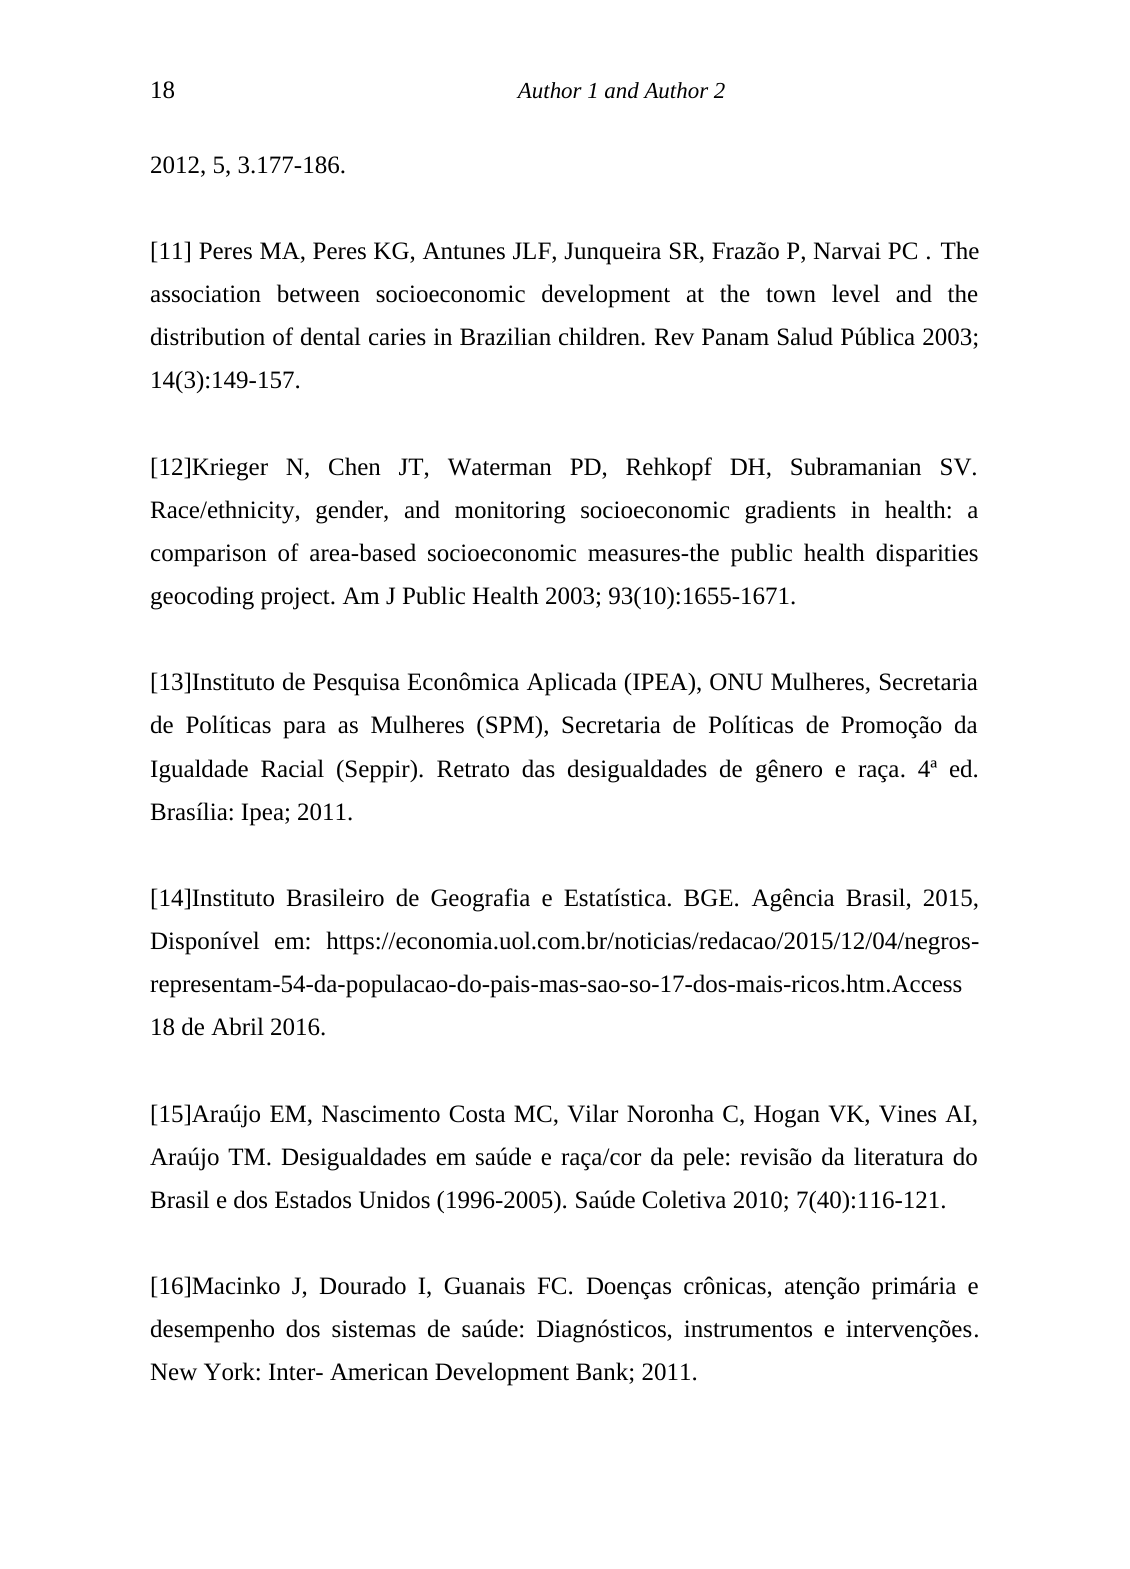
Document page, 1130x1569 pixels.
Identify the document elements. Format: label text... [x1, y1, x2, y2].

text [11] Peres MA, Peres KG, Antunes JLF, Junqueira SR, Frazão P, Narvai PC . The association between socioeconomic development at the town level and the distribution of dental caries in Brazilian children. Rev Panam Salud Pública 2003; 14(3):149-157. [150, 236, 979, 394]
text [150, 150, 979, 179]
text [12]Krieger N, Chen JT, Waterman PD, Rehkopf DH, Subramanian SV. Race/ethnicity, gender, and monitoring socioeconomic gradients in health: a comparison of area-based socioeconomic measures-the public health disparities geocoding project. Am J Public Health 2003; 93(10):1655-1671. [150, 452, 979, 610]
text [16]Macinko J, Dourado I, Guanais FC. Doenças crônicas, atenção primária e desempenho dos sistemas de saúde: Diagnósticos, instrumentos e intervenções. New York: Inter- American Development Bank; 2011. [150, 1271, 979, 1386]
text [14]Instituto Brasileiro de Geografia e Estatística. BGE. Agência Brasil, 2015, Disponível em: https://economia.uol.com.br/noticias/redacao/2015/12/04/negros-representam-54-da-populacao-do-pais-mas-sao-so-17-dos-mais-ricos.htm.Access 18 de Abril 2016. [150, 883, 979, 1041]
text [13]Instituto de Pesquisa Econômica Aplicada (IPEA), ONU Mulheres, Secretaria de Políticas para as Mulheres (SPM), Secretaria de Políticas de Promoção da Igualdade Racial (Seppir). Retrato das desigualdades de gênero e raça. 4ª ed. Brasília: Ipea; 2011. [150, 667, 979, 826]
text [15]Araújo EM, Nascimento Costa MC, Vilar Noronha C, Hogan VK, Vines AI, Araújo TM. Desigualdades em saúde e raça/cor da pele: revisão da literatura do Brasil e dos Estados Unidos (1996-2005). Saúde Coletiva 2010; 7(40):116-121. [150, 1099, 979, 1214]
